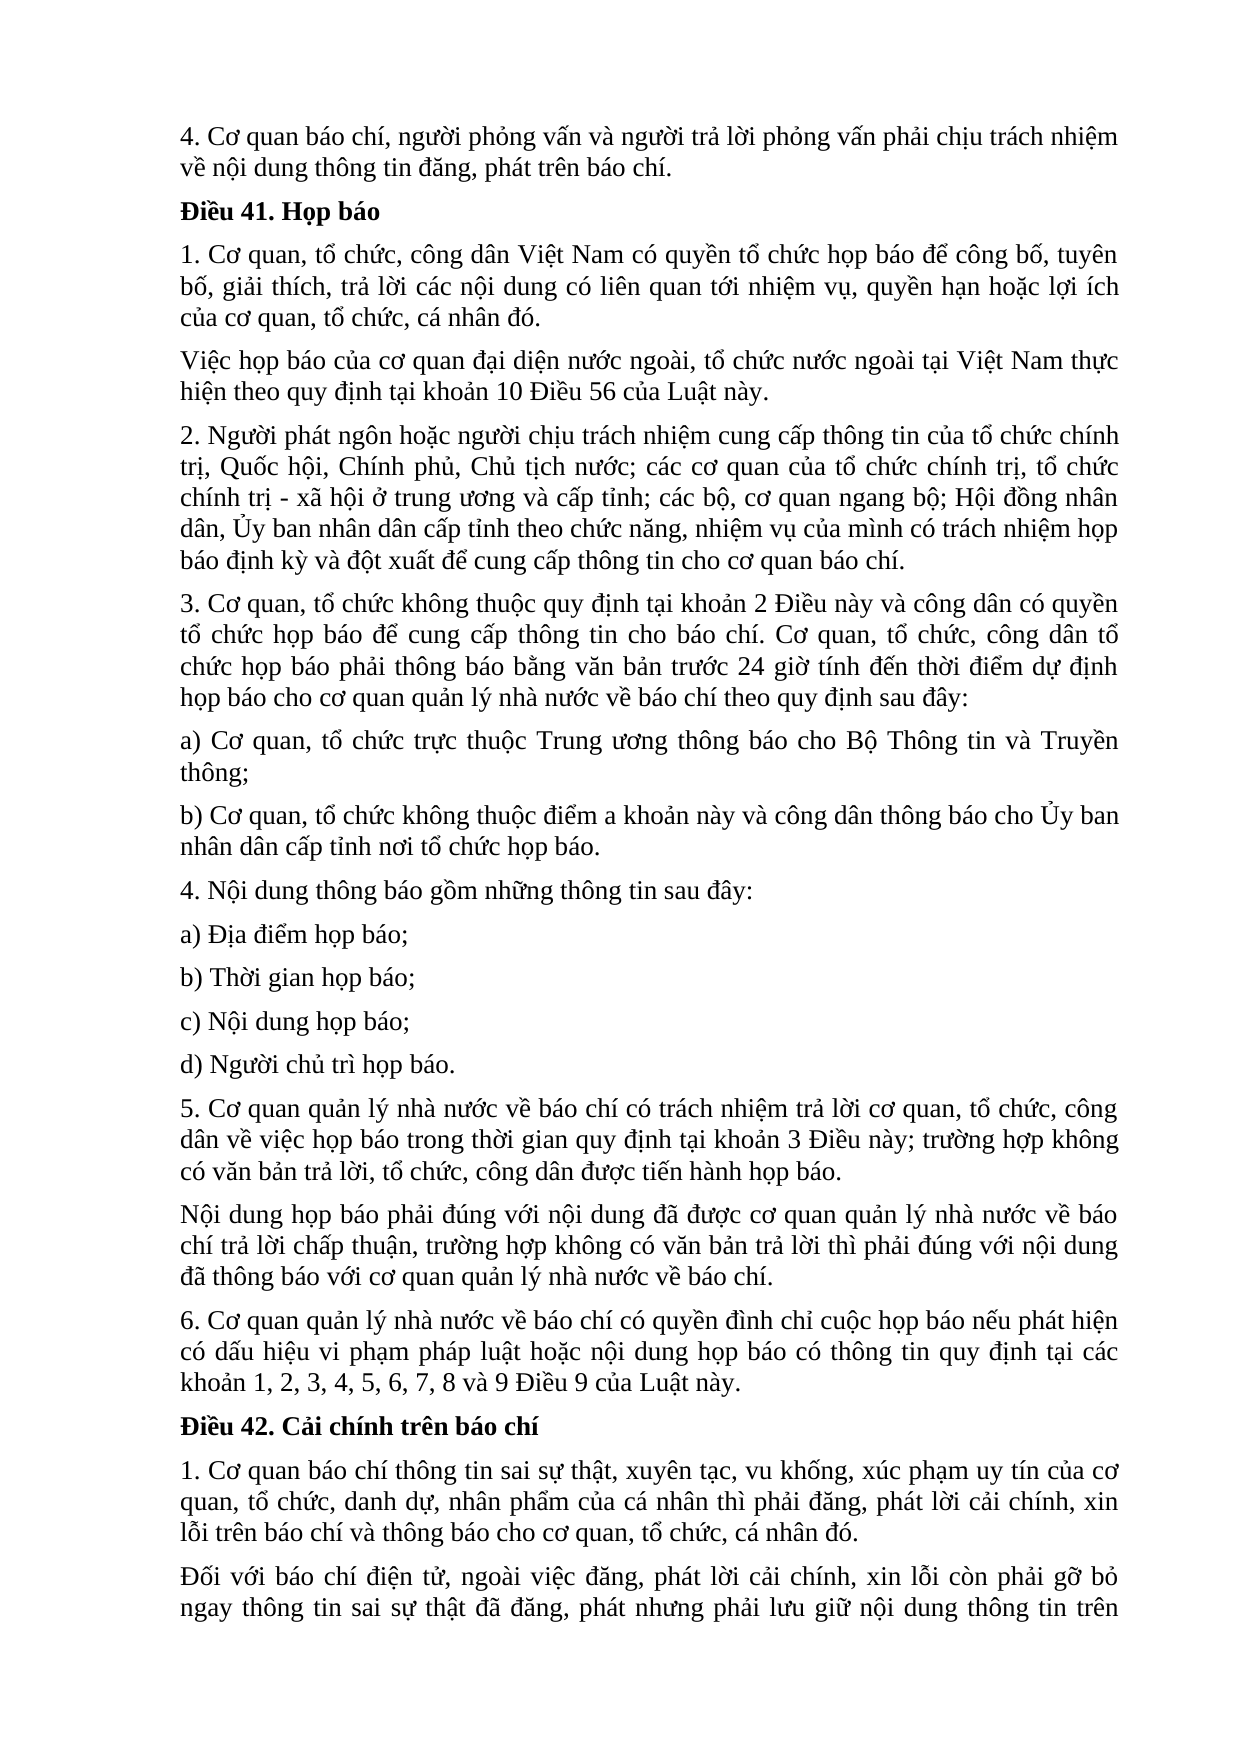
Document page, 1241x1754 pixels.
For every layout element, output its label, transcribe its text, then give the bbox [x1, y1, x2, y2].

text 1. Cơ quan báo chí thông tin sai sự thật, xuyên tạc, vu khống, xúc phạm uy tín của cơ quan, tổ chức, danh dự, nhân phẩm của cá nhân thì phải đăng, phát lời cải chính, xin lỗi trên báo chí và thông báo cho cơ quan, tổ chức, cá nhân đó. [180, 1454, 1120, 1547]
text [180, 1560, 1120, 1622]
text d) Người chủ trì họp báo. [180, 1049, 1120, 1080]
text 1. Cơ quan, tổ chức, công dân Việt Nam có quyền tổ chức họp báo để công bố, tuyên bố, giải thích, trả lời các nội dung có liên quan tới nhiệm vụ, quyền hạn hoặc lợi ích của cơ quan, tổ chức, cá nhân đó. [180, 238, 1120, 332]
text 3. Cơ quan, tổ chức không thuộc quy định tại khoản 2 Điều này và công dân có quyền tổ chức họp báo để cung cấp thông tin cho báo chí. Cơ quan, tổ chức, công dân tổ chức họp báo phải thông báo bằng văn bản trước 24 giờ tính đến thời điểm dự định họp báo cho cơ quan quản lý nhà nước về báo chí theo quy định sau đây: [180, 587, 1120, 712]
text b) Cơ quan, tổ chức không thuộc điểm a khoản này và công dân thông báo cho Ủy ban nhân dân cấp tỉnh nơi tổ chức họp báo. [180, 799, 1120, 862]
text 4. Nội dung thông báo gồm những thông tin sau đây: [180, 874, 1120, 905]
text Nội dung họp báo phải đúng với nội dung đã được cơ quan quản lý nhà nước về báo chí trả lời chấp thuận, trường hợp không có văn bản trả lời thì phải đúng với nội dung đã thông báo với cơ quan quản lý nhà nước về báo chí. [180, 1198, 1120, 1292]
text Điều 41. Họp báo [180, 195, 1120, 226]
text a) Cơ quan, tổ chức trực thuộc Trung ương thông báo cho Bộ Thông tin và Truyền thông; [180, 724, 1120, 787]
text Điều 42. Cải chính trên báo chí [180, 1410, 1120, 1441]
text 4. Cơ quan báo chí, người phỏng vấn và người trả lời phỏng vấn phải chịu trách nhiệm về nội dung thông tin đăng, phát trên báo chí. [180, 120, 1120, 182]
text a) Địa điểm họp báo; [180, 918, 1120, 949]
text Việc họp báo của cơ quan đại diện nước ngoài, tổ chức nước ngoài tại Việt Nam thực hiện theo quy định tại khoản 10 Điều 56 của Luật này. [180, 344, 1120, 407]
text 6. Cơ quan quản lý nhà nước về báo chí có quyền đình chỉ cuộc họp báo nếu phát hiện có dấu hiệu vi phạm pháp luật hoặc nội dung họp báo có thông tin quy định tại các khoản 1, 2, 3, 4, 5, 6, 7, 8 và 9 Điều 9 của Luật này. [180, 1304, 1120, 1398]
text c) Nội dung họp báo; [180, 1005, 1120, 1036]
text 5. Cơ quan quản lý nhà nước về báo chí có trách nhiệm trả lời cơ quan, tổ chức, công dân về việc họp báo trong thời gian quy định tại khoản 3 Điều này; trường hợp không có văn bản trả lời, tổ chức, công dân được tiến hành họp báo. [180, 1092, 1120, 1186]
text b) Thời gian họp báo; [180, 961, 1120, 992]
text 2. Người phát ngôn hoặc người chịu trách nhiệm cung cấp thông tin của tổ chức chính trị, Quốc hội, Chính phủ, Chủ tịch nước; các cơ quan của tổ chức chính trị, tổ chức chính trị - xã hội ở trung ương và cấp tỉnh; các bộ, cơ quan ngang bộ; Hội đồng nhân dân, Ủy ban nhân dân cấp tỉnh theo chức năng, nhiệm vụ của mình có trách nhiệm họp báo định kỳ và đột xuất để cung cấp thông tin cho cơ quan báo chí. [180, 419, 1120, 575]
